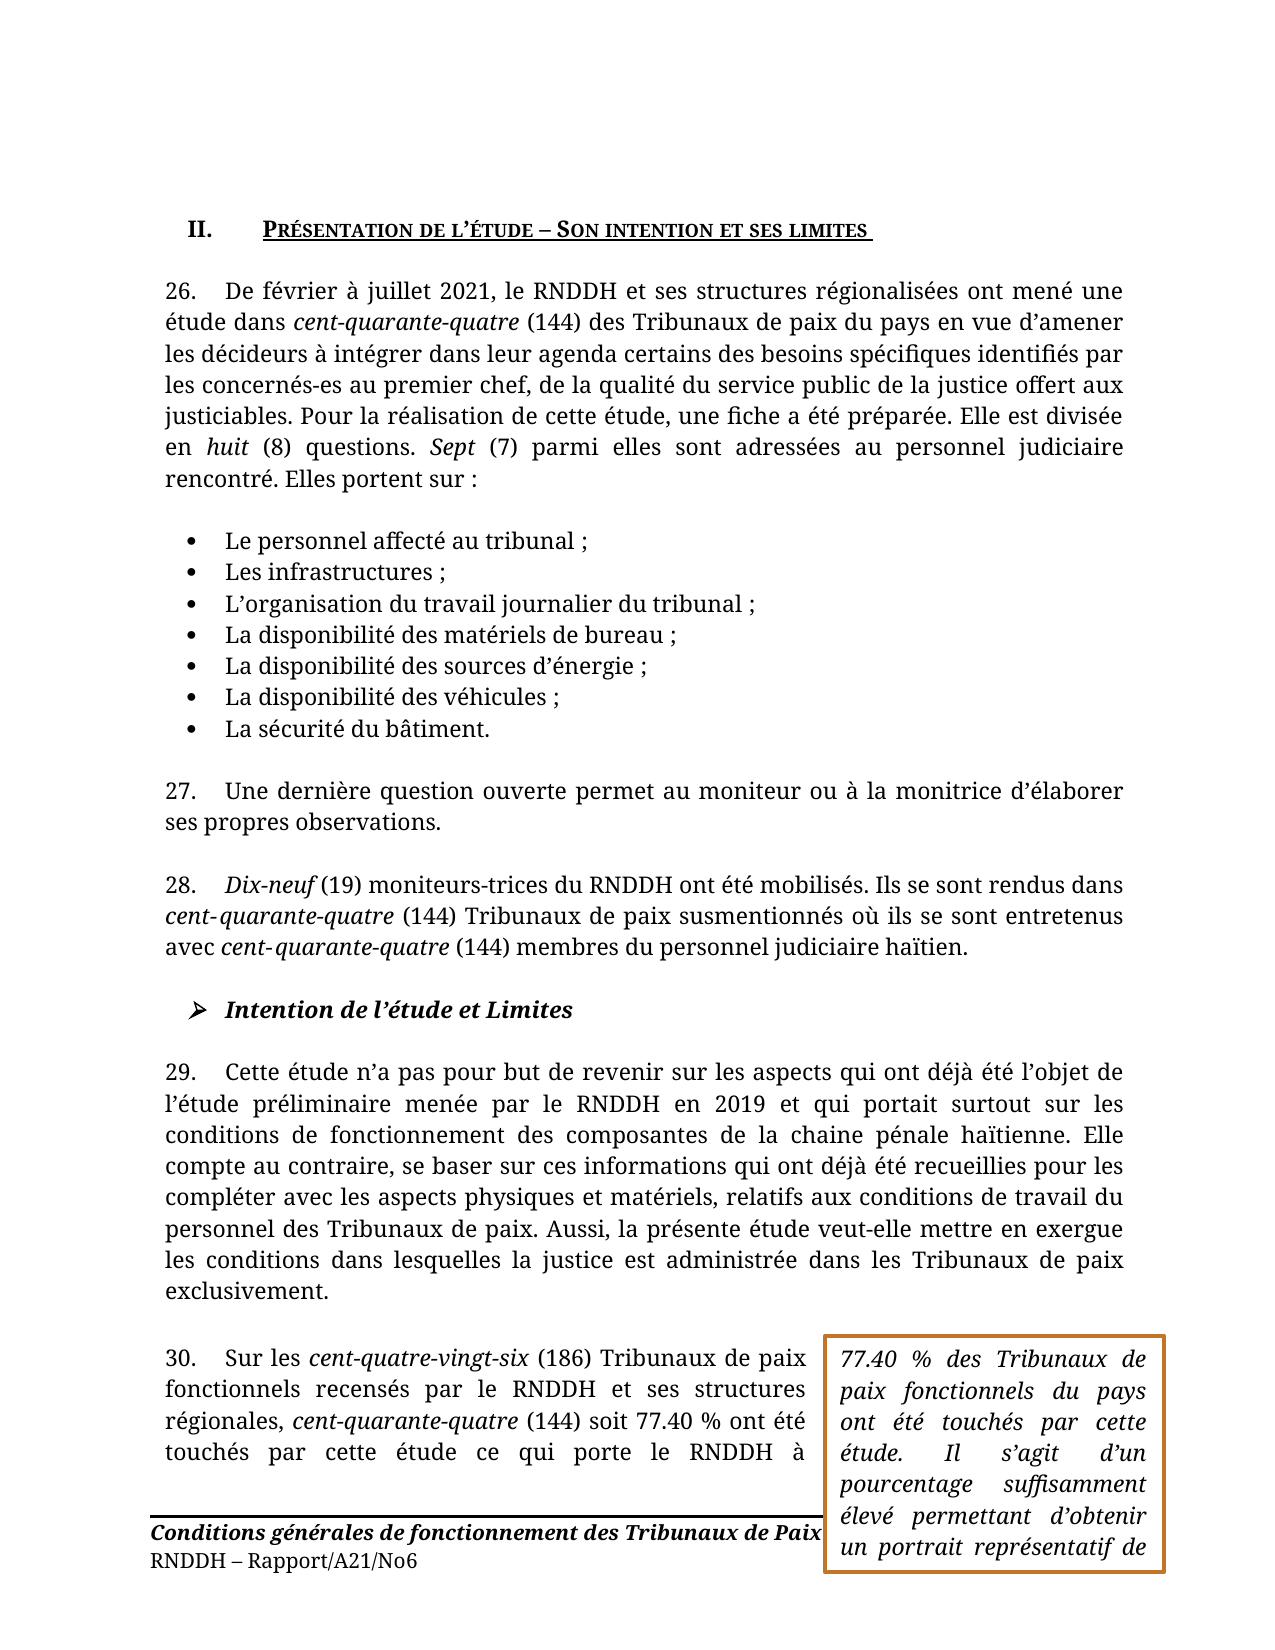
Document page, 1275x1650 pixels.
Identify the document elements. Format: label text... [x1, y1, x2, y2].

list L’organisation du travail journalier du tribunal ; [187, 587, 1125, 619]
list La disponibilité des matériels de bureau ; [187, 619, 1125, 650]
list De février à juillet 2021, le RNDDH et ses structures régionalisées ont mené une étude dans cent-quarante-quatre (144) des Tribunaux de paix du pays en vue d’amener les décideurs à intégrer dans leur agenda certains des besoins spécifiques identifiés par les concernés-es au premier chef, de la qualité du service public de la justice offert aux justiciables. Pour la réalisation de cette étude, une fiche a été préparée. Elle est divisée en huit (8) questions. Sept (7) parmi elles sont adressées au personnel judiciaire rencontré. Elles portent sur : [165, 275, 1125, 494]
list La disponibilité des véhicules ; [187, 681, 1125, 712]
list Les infrastructures ; [187, 556, 1125, 587]
list Le personnel affecté au tribunal ; [187, 525, 1125, 556]
list Cette étude n’a pas pour but de revenir sur les aspects qui ont déjà été l’objet de l’étude préliminaire menée par le RNDDH en 2019 et qui portait surtout sur les conditions de fonctionnement des composantes de la chaine pénale haïtienne. Elle compte au contraire, se baser sur ces informations qui ont déjà été recueillies pour les compléter avec les aspects physiques et matériels, relatifs aux conditions de travail du personnel des Tribunaux de paix. Aussi, la présente étude veut-elle mettre en exergue les conditions dans lesquelles la justice est administrée dans les Tribunaux de paix exclusivement. [165, 1056, 1125, 1306]
list La disponibilité des sources d’énergie ; [187, 650, 1125, 681]
list Intention de l’étude et Limites [187, 994, 1125, 1025]
list Dix-neuf (19) moniteurs-trices du RNDDH ont été mobilisés. Ils se sont rendus dans cent-quarante-quatre (144) Tribunaux de paix susmentionnés où ils se sont entretenus avec cent-quarante-quatre (144) membres du personnel judiciaire haïtien. [165, 869, 1125, 962]
list Présentation de l’étude – Son intention et ses limites [187, 212, 1125, 244]
list Une dernière question ouverte permet au moniteur ou à la monitrice d’élaborer ses propres observations. [165, 775, 1125, 837]
list La sécurité du bâtiment. [187, 712, 1125, 744]
